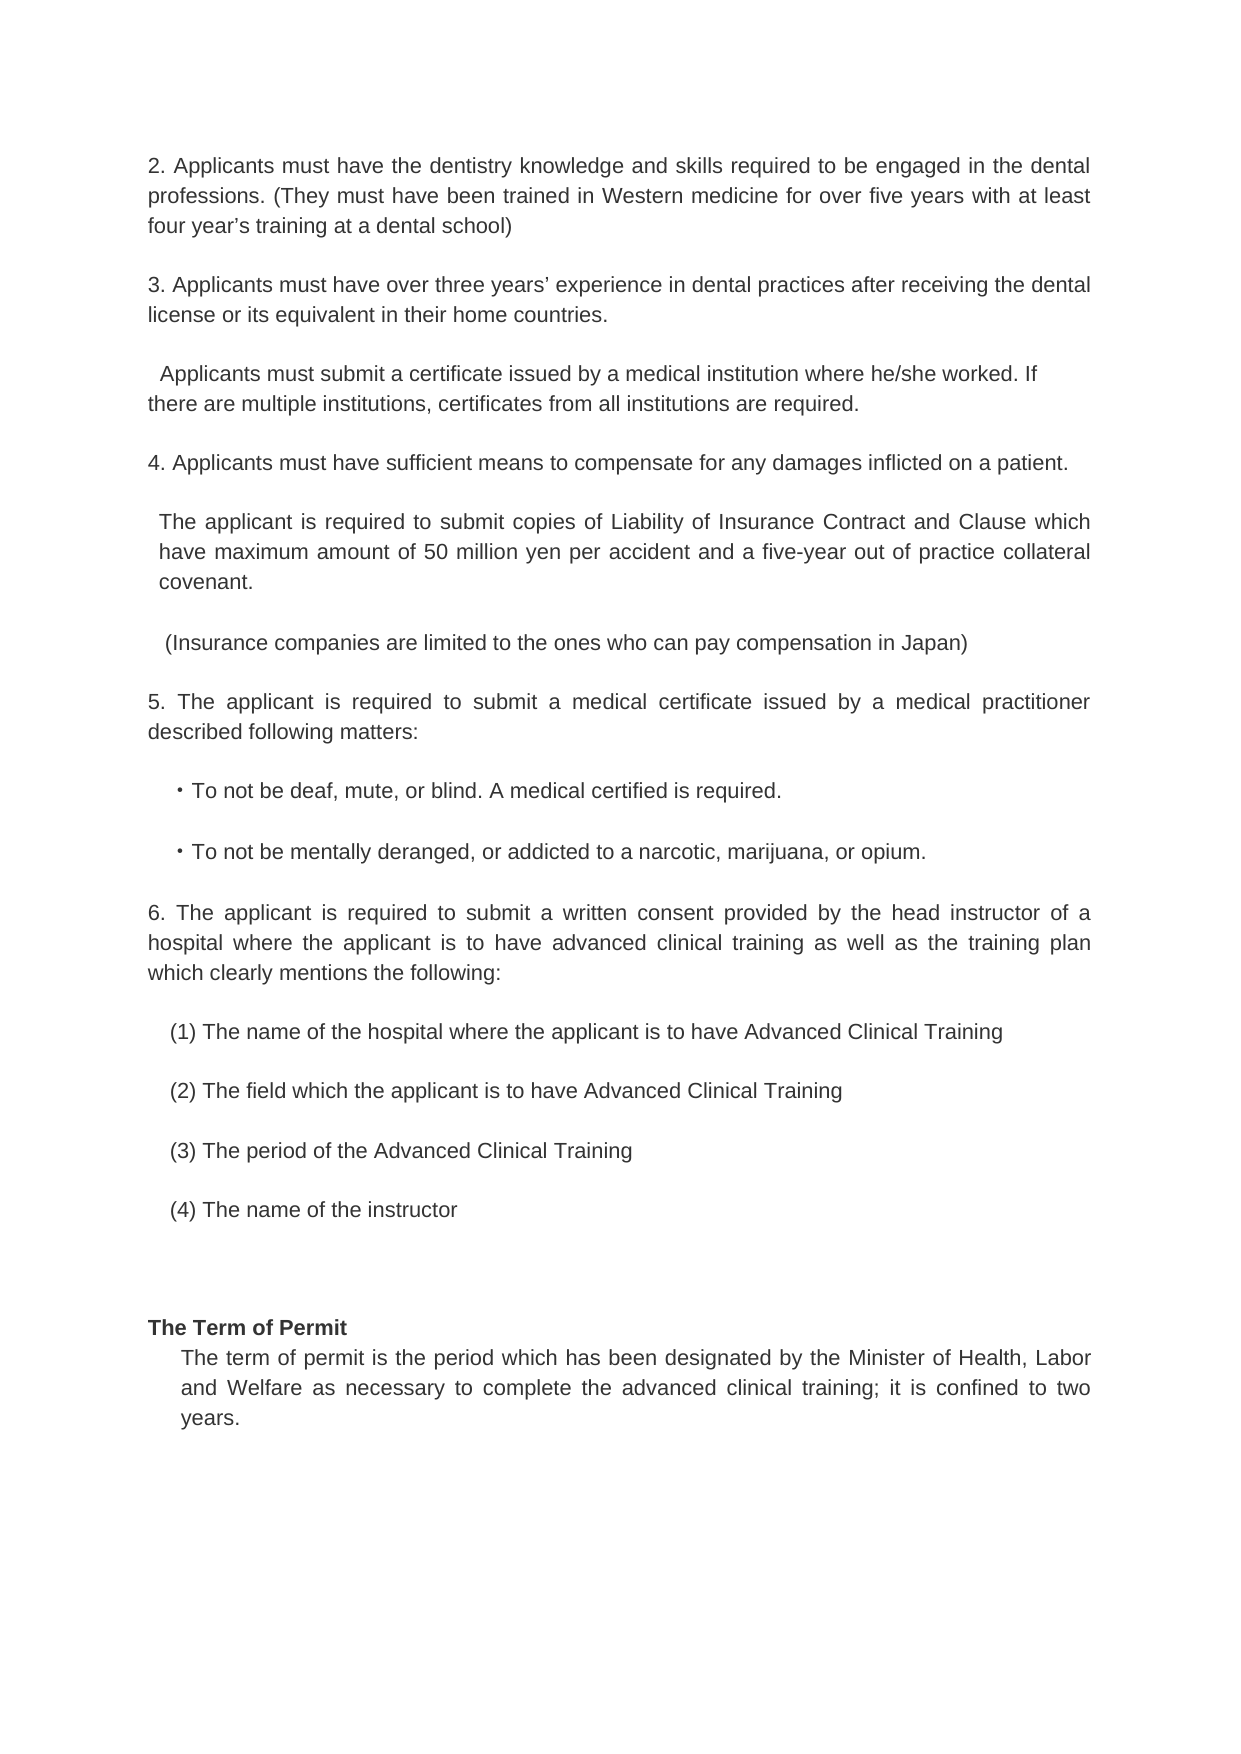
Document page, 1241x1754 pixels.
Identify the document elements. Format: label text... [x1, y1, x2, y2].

text The applicant is required to submit copies of Liability of Insurance Contract and Clause which have maximum amount of 50 million yen per accident and a five-year out of practice collateral covenant. [159, 504, 1092, 596]
text The Term of Permit The term of permit is the period which has been designated by the Minister of Health, Labor and Welfare as necessary to complete the advanced clinical training; it is confined to two years. [148, 1310, 1092, 1430]
text ・To not be deaf, mute, or blind. A medical certified is required. [148, 773, 1092, 805]
text (Insurance companies are limited to the ones who can pay compensation in Japan) [148, 625, 1092, 655]
text 3. Applicants must have over three years’ experience in dental practices after receiving the dental license or its equivalent in their home countries. [148, 267, 1092, 327]
text 2. Applicants must have the dentistry knowledge and skills required to be engaged in the dental professions. (They must have been trained in Western medicine for over five years with at least four year’s training at a dental school) [148, 148, 1092, 238]
text Applicants must submit a certificate issued by a medical institution where he/she worked. If there are multiple institutions, certificates from all institutions are required. [148, 356, 1092, 416]
text ・To not be mentally deranged, or addicted to a narcotic, marijuana, or opium. [148, 834, 1092, 866]
text (2) The field which the applicant is to have Advanced Clinical Training [148, 1073, 1092, 1103]
text (4) The name of the instructor [148, 1192, 1092, 1222]
text 4. Applicants must have sufficient means to compensate for any damages inflicted on a patient. [148, 445, 1092, 475]
text (1) The name of the hospital where the applicant is to have Advanced Clinical Training [148, 1014, 1092, 1044]
text (3) The period of the Advanced Clinical Training [148, 1133, 1092, 1163]
text 6. The applicant is required to submit a written consent provided by the head instructor of a hospital where the applicant is to have advanced clinical training as well as the training plan which clearly mentions the following: [148, 895, 1092, 985]
text 5. The applicant is required to submit a medical certificate issued by a medical practitioner described following matters: [148, 684, 1092, 744]
